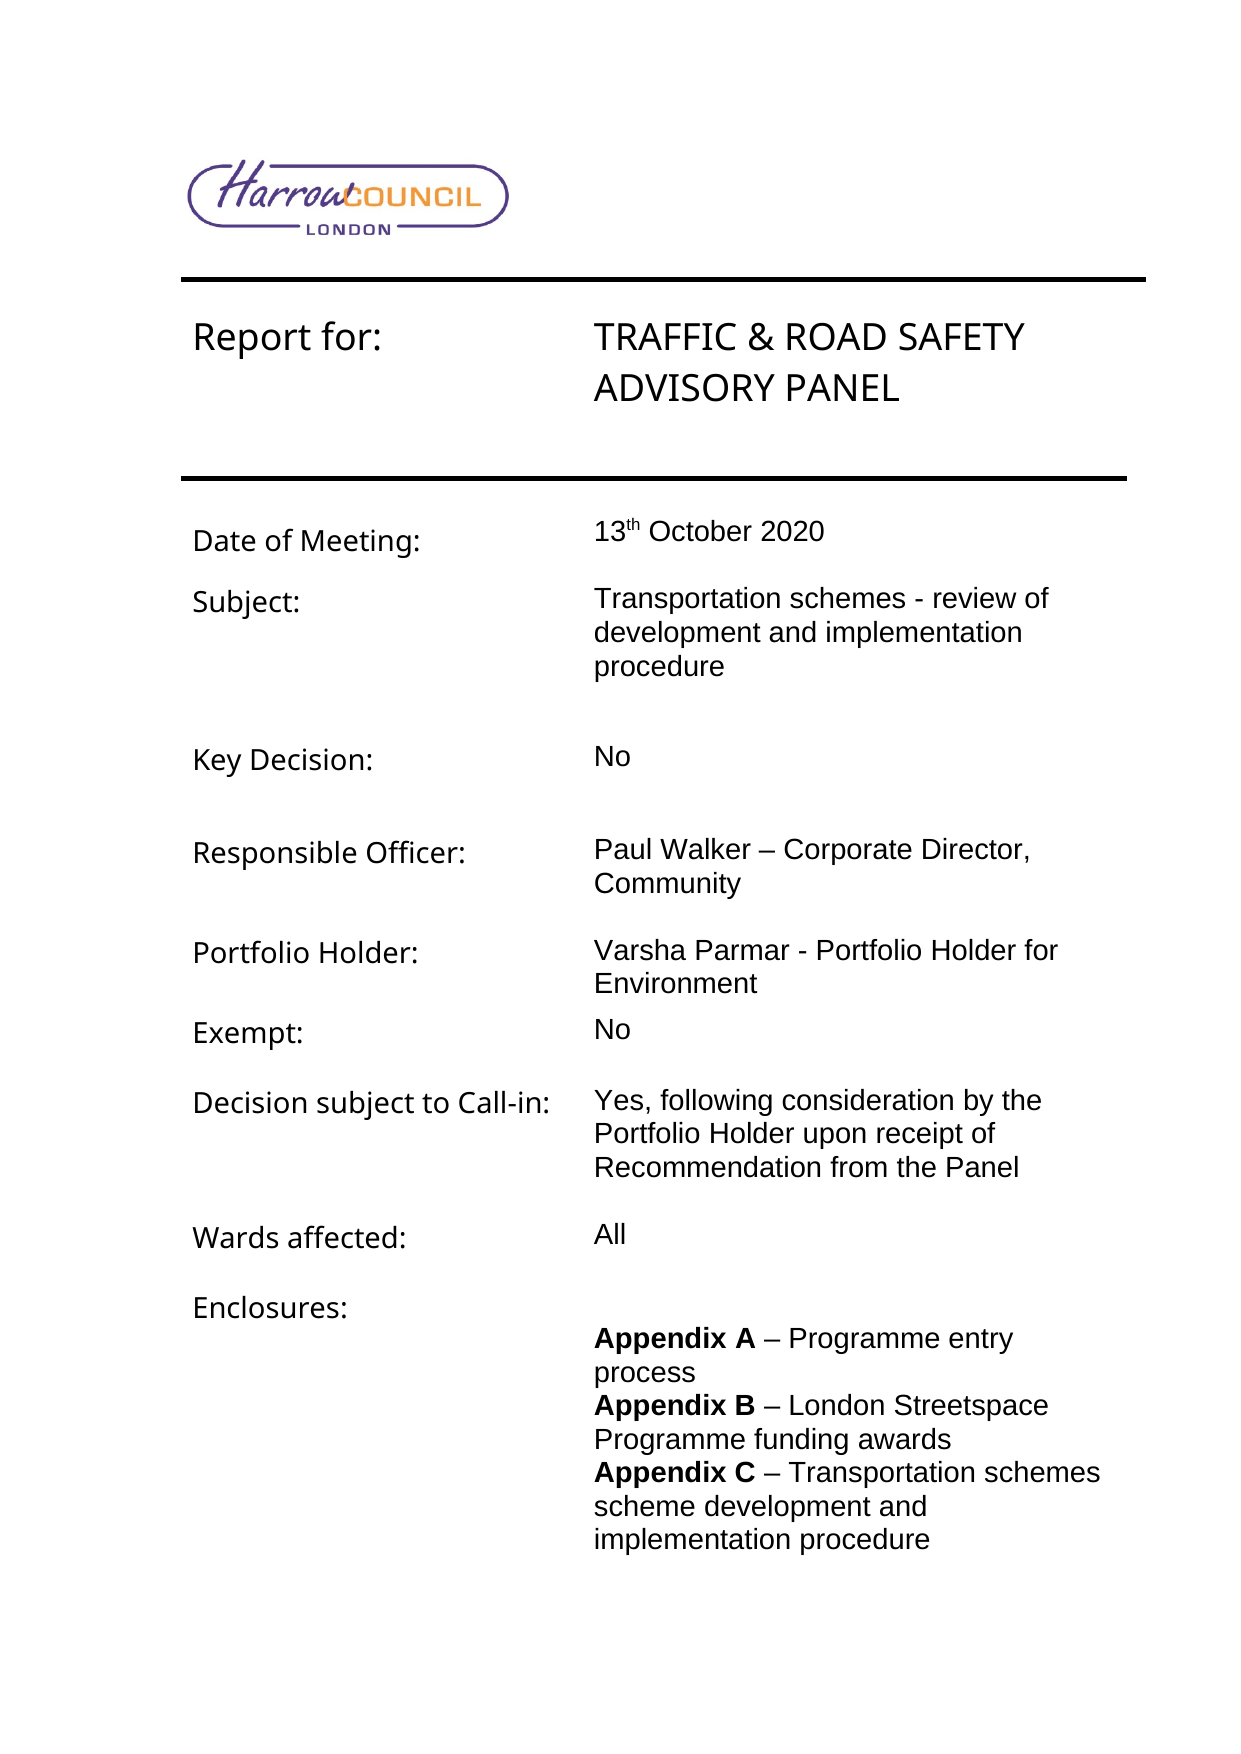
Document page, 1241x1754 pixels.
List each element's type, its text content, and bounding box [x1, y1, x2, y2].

table_cell Responsible Officer: [181, 832, 582, 933]
table_cell Portfolio Holder: [181, 933, 582, 1012]
table_cell Subject: [181, 581, 582, 739]
table_cell Decision subject to Call-in: [181, 1083, 582, 1217]
table_header TRAFFIC & ROAD SAFETY ADVISORY PANEL [583, 310, 1127, 476]
table_cell No [583, 1012, 1127, 1083]
table_cell No [583, 739, 1127, 832]
table_cell Yes, following consideration by the Portfolio Holder upon receipt of Recommendation from the Panel [583, 1083, 1127, 1217]
table_cell Varsha Parmar - Portfolio Holder for Environment [583, 933, 1127, 1012]
table_cell Exempt: [181, 1012, 582, 1083]
table_cell Key Decision: [181, 739, 582, 832]
table_cell Date of Meeting: [181, 481, 582, 581]
table_cell Enclosures: [181, 1288, 582, 1589]
table_header [181, 148, 1146, 277]
table_cell Wards affected: [181, 1217, 582, 1288]
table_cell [583, 1288, 1127, 1589]
table_cell Transportation schemes - review of development and implementation procedure [583, 581, 1127, 739]
table_header Report for: [181, 310, 582, 476]
table_cell 13th October 2020 [583, 481, 1127, 581]
table_cell All [583, 1217, 1127, 1288]
table_cell Paul Walker – Corporate Director, Community [583, 832, 1127, 933]
picture [183, 157, 514, 239]
